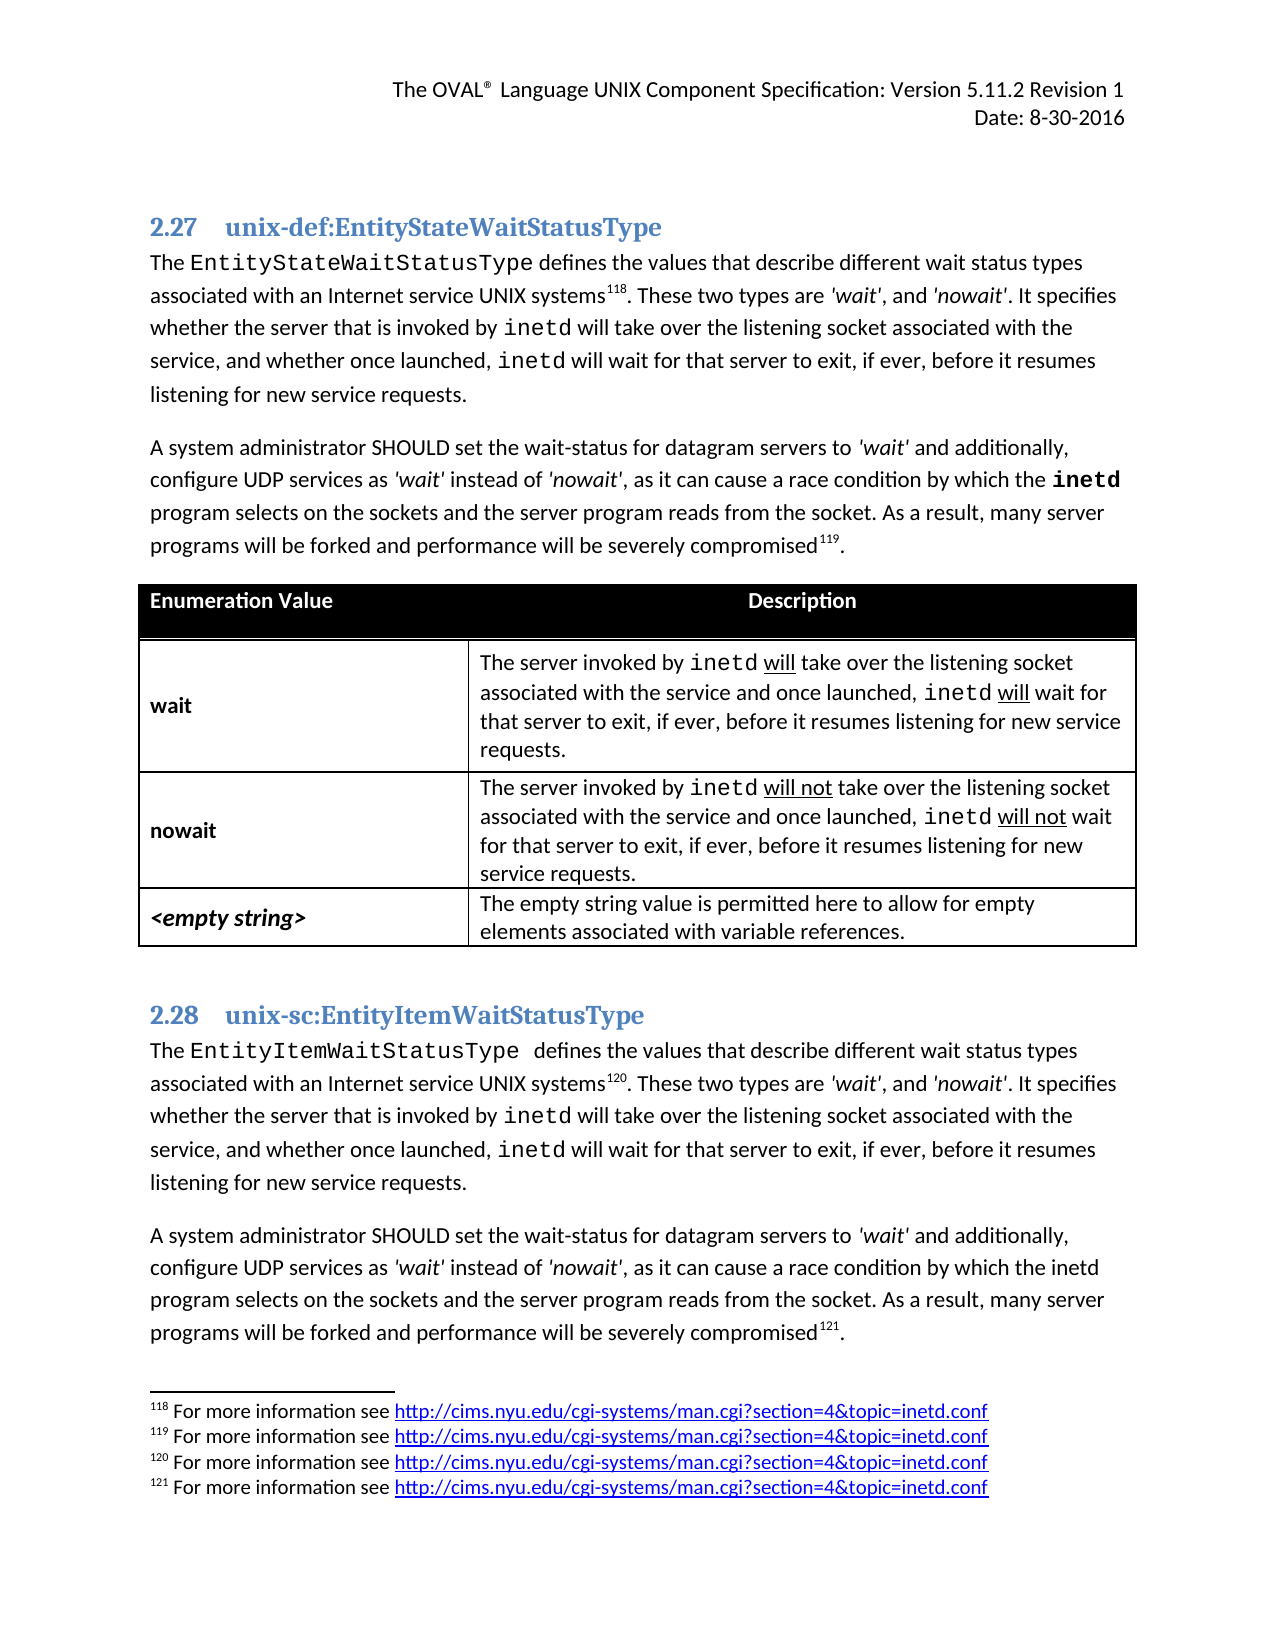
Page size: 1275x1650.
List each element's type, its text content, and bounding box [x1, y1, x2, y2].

subtitle unix-sc:EntityItemWaitStatusType [150, 1000, 1125, 1031]
table_cell The empty string value is permitted here to allow for empty elements associated with variable references. [469, 889, 1135, 945]
subtitle unix-def:EntityStateWaitStatusType [150, 212, 1125, 243]
table_cell The server invoked by inetd will take over the listening socket associated with the service and once launched, inetd will wait for that server to exit, if ever, before it resumes listening for new service requests. [469, 641, 1135, 771]
text The EntityItemWaitStatusType defines the values that describe different wait status types associated with an Internet service UNIX systems. These two types are 'wait', and 'nowait'. It specifies whether the server that is invoked by inetd will take over the listening socket associated with the service, and whether once launched, inetd will wait for that server to exit, if ever, before it resumes listening for new service requests. [150, 1036, 1125, 1196]
text A system administrator SHOULD set the wait-status for datagram servers to 'wait' and additionally, configure UDP services as 'wait' instead of 'nowait', as it can cause a race condition by which the inetd program selects on the sockets and the server program reads from the socket. As a result, many server programs will be forked and performance will be severely compromised. [150, 1221, 1125, 1346]
table_cell <empty string> [140, 889, 468, 945]
table_cell nowait [140, 773, 468, 887]
table_header Description [469, 586, 1135, 638]
text The EntityStateWaitStatusType defines the values that describe different wait status types associated with an Internet service UNIX systems. These two types are 'wait', and 'nowait'. It specifies whether the server that is invoked by inetd will take over the listening socket associated with the service, and whether once launched, inetd will wait for that server to exit, if ever, before it resumes listening for new service requests. [150, 248, 1125, 408]
table_header Enumeration Value [140, 586, 469, 638]
table_cell The server invoked by inetd will not take over the listening socket associated with the service and once launched, inetd will not wait for that server to exit, if ever, before it resumes listening for new service requests. [469, 773, 1135, 887]
table_cell wait [140, 641, 468, 771]
text A system administrator SHOULD set the wait-status for datagram servers to 'wait' and additionally, configure UDP services as 'wait' instead of 'nowait', as it can cause a race condition by which the inetd program selects on the sockets and the server program reads from the socket. As a result, many server programs will be forked and performance will be severely compromised. [150, 433, 1125, 559]
